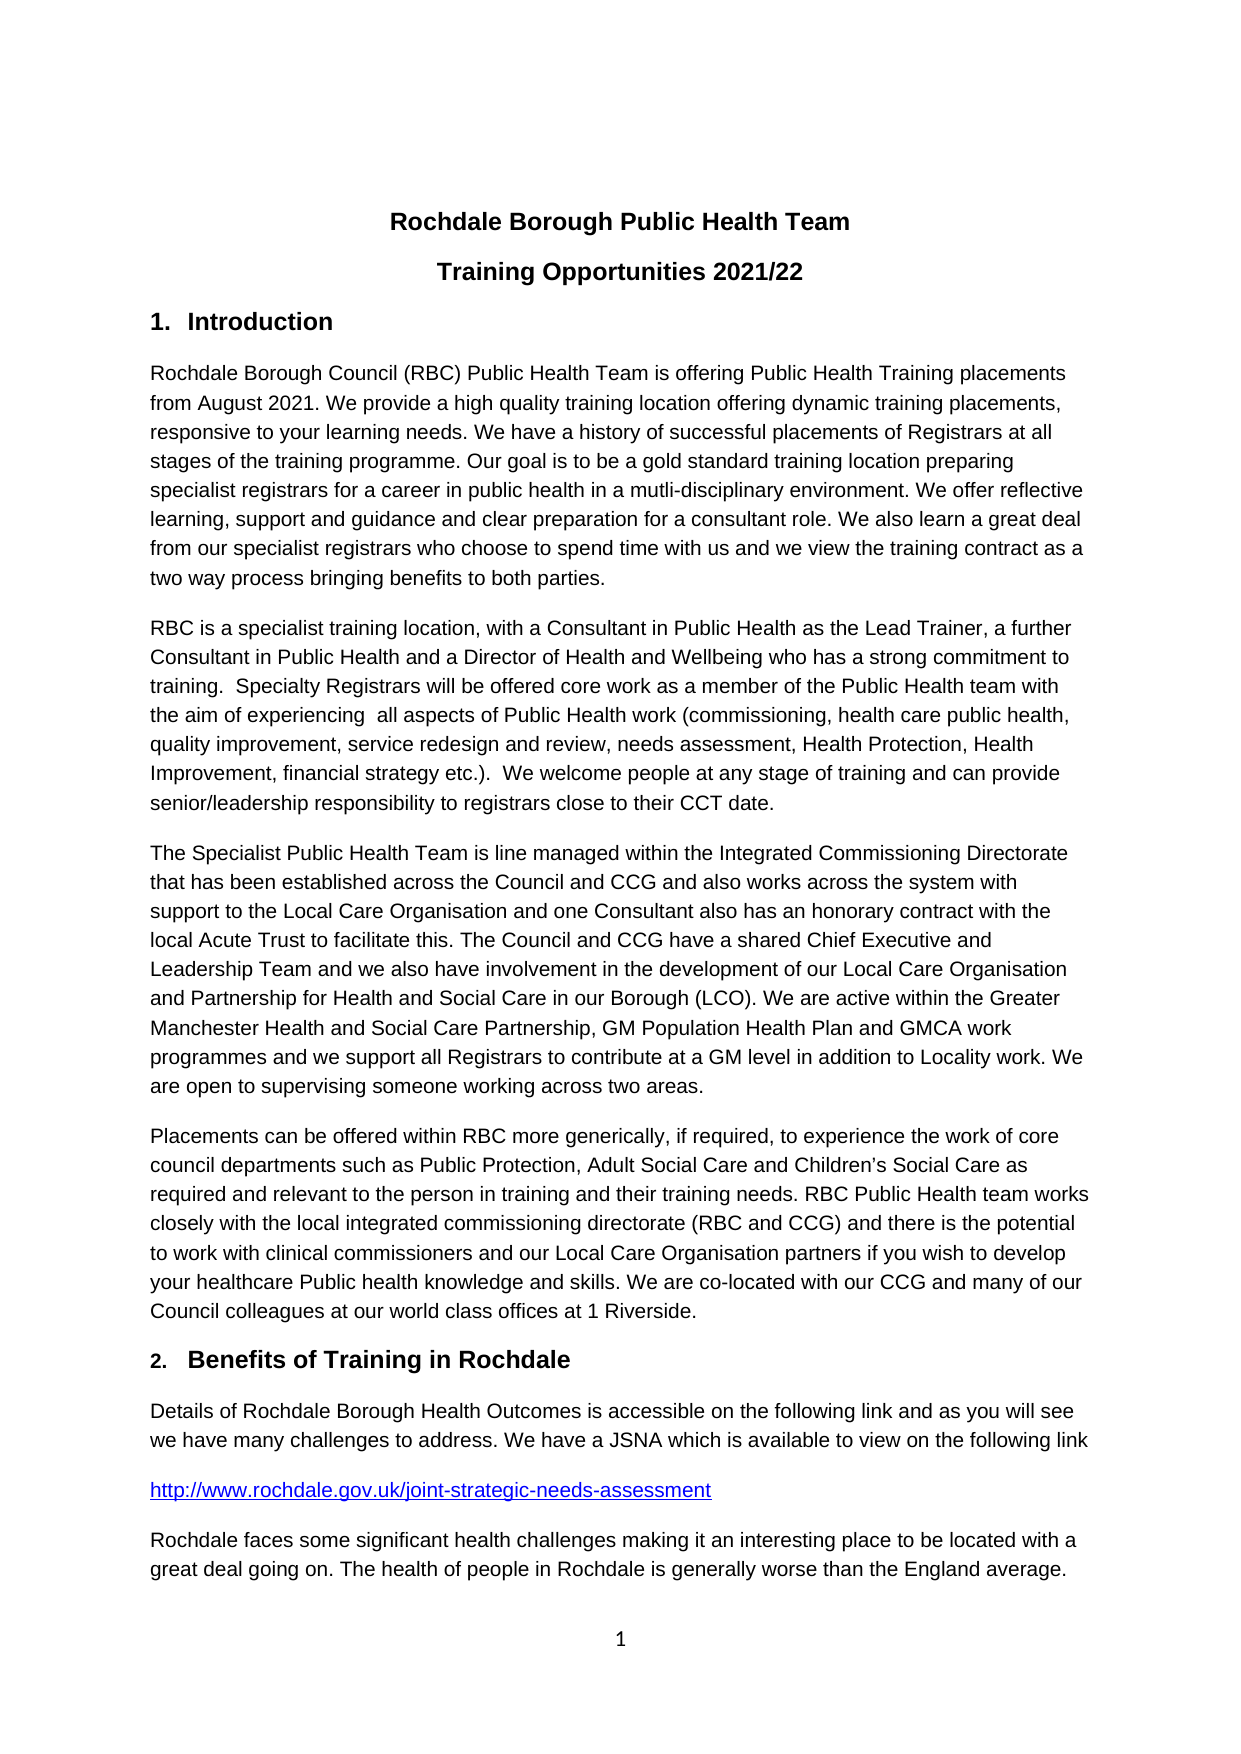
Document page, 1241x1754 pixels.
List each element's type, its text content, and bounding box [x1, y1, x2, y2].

text Placements can be offered within RBC more generically, if required, to experience the work of core council departments such as Public Protection, Adult Social Care and Children’s Social Care as required and relevant to the person in training and their training needs. RBC Public Health team works closely with the local integrated commissioning directorate (RBC and CCG) and there is the potential to work with clinical commissioners and our Local Care Organisation partners if you wish to develop your healthcare Public health knowledge and skills. We are co-located with our CCG and many of our Council colleagues at our world class offices at 1 Riverside. [150, 1120, 1090, 1324]
text Rochdale Borough Council (RBC) Public Health Team is offering Public Health Training placements from August 2021. We provide a high quality training location offering dynamic training placements, responsive to your learning needs. We have a history of successful placements of Registrars at all stages of the training programme. Our goal is to be a gold standard training location preparing specialist registrars for a career in public health in a mutli-disciplinary environment. We offer reflective learning, support and guidance and clear preparation for a consultant role. We also learn a great deal from our specialist registrars who choose to spend time with us and we view the training contract as a two way process bringing benefits to both parties. [150, 357, 1090, 591]
text Details of Rochdale Borough Health Outcomes is accessible on the following link and as you will see we have many challenges to address. We have a JSNA which is available to view on the following link [150, 1395, 1090, 1453]
text http://www.rochdale.gov.uk/joint-strategic-needs-assessment [150, 1474, 1090, 1503]
text Rochdale Borough Public Health Team [150, 207, 1090, 237]
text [150, 1524, 1090, 1582]
text Training Opportunities 2021/22 [150, 257, 1090, 287]
list Benefits of Training in Rochdale [150, 1345, 1090, 1374]
text The Specialist Public Health Team is line managed within the Integrated Commissioning Directorate that has been established across the Council and CCG and also works across the system with support to the Local Care Organisation and one Consultant also has an honorary contract with the local Acute Trust to facilitate this. The Council and CCG have a shared Chief Executive and Leadership Team and we also have involvement in the development of our Local Care Organisation and Partnership for Health and Social Care in our Borough (LCO). We are active within the Greater Manchester Health and Social Care Partnership, GM Population Health Plan and GMCA work programmes and we support all Registrars to contribute at a GM level in addition to Locality work. We are open to supervising someone working across two areas. [150, 837, 1090, 1099]
text RBC is a specialist training location, with a Consultant in Public Health as the Lead Trainer, a further Consultant in Public Health and a Director of Health and Wellbeing who has a strong commitment to training. Specialty Registrars will be offered core work as a member of the Public Health team with the aim of experiencing all aspects of Public Health work (commissioning, health care public health, quality improvement, service redesign and review, needs assessment, Health Protection, Health Improvement, financial strategy etc.). We welcome people at any stage of training and can provide senior/leadership responsibility to registrars close to their CCT date. [150, 612, 1090, 816]
list Introduction [150, 307, 1090, 337]
